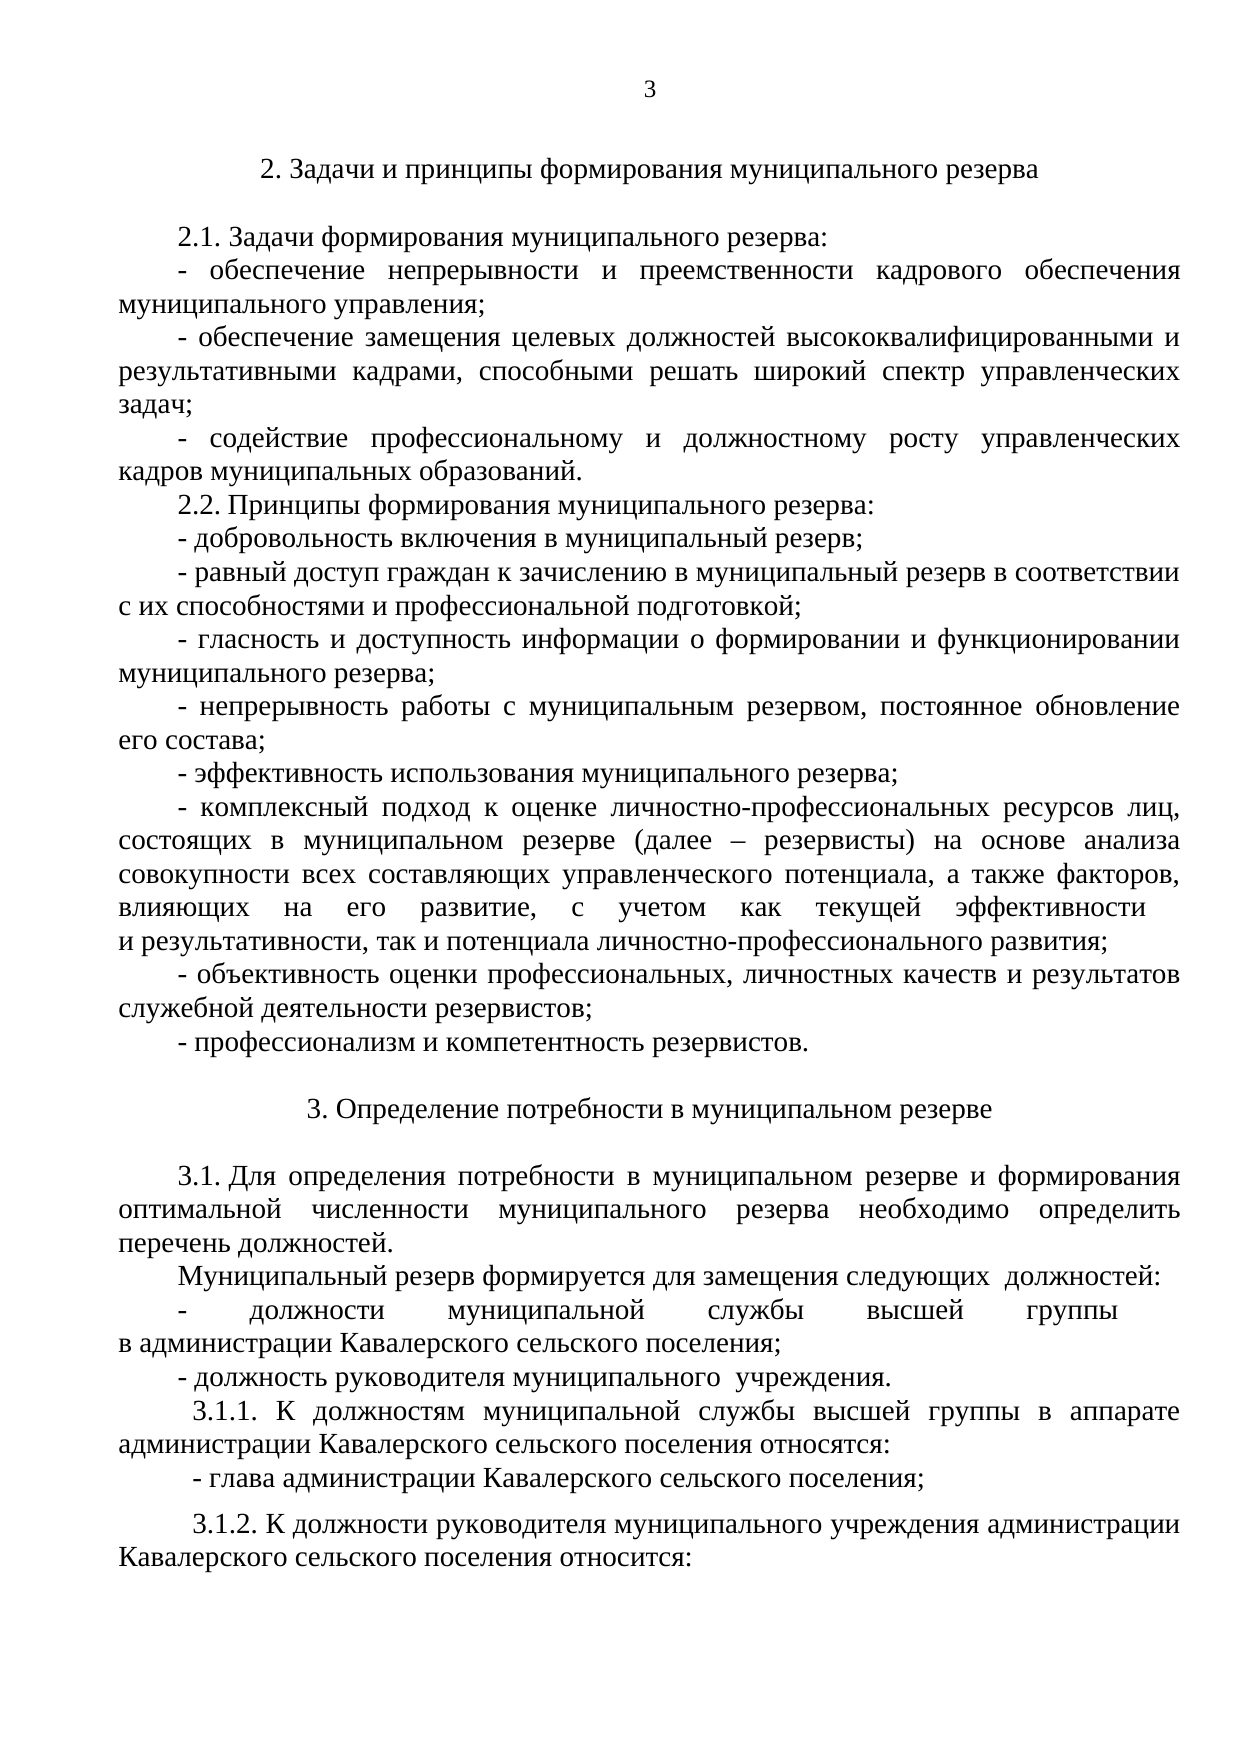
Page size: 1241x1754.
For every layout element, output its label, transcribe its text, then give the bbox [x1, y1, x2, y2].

text - добровольность включения в муниципальный резерв; [118, 521, 1181, 554]
text 2.1. Задачи формирования муниципального резерва: [118, 219, 1181, 252]
text Муниципальный резерв формируется для замещения следующих должностей: [118, 1258, 1181, 1292]
text 3.1.1. К должностям муниципальной службы высшей группы в аппарате администрации Кавалерского сельского поселения относятся: [118, 1393, 1181, 1460]
text 2.2. Принципы формирования муниципального резерва: [118, 487, 1181, 521]
text - профессионализм и компетентность резервистов. [118, 1024, 1181, 1057]
text - гласность и доступность информации о формировании и функционировании муниципального резерва; [118, 621, 1181, 688]
text - равный доступ граждан к зачислению в муниципальный резерв в соответствии с их способностями и профессиональной подготовкой; [118, 554, 1181, 621]
text - должность руководителя муниципального учреждения. [118, 1359, 1181, 1393]
text - объективность оценки профессиональных, личностных качеств и результатов служебной деятельности резервистов; [118, 957, 1181, 1024]
text - комплексный подход к оценке личностно-профессиональных ресурсов лиц, состоящих в муниципальном резерве (далее – резервисты) на основе анализа совокупности всех составляющих управленческого потенциала, а также факторов, влияющих на его развитие, с учетом как текущей эффективности и результативности, так и потенциала личностно-профессионального развития; [118, 789, 1181, 957]
text - эффективность использования муниципального резерва; [118, 755, 1181, 789]
text 2. Задачи и принципы формирования муниципального резерва [118, 152, 1181, 185]
text - глава администрации Кавалерского сельского поселения; [118, 1460, 1181, 1493]
text 3.1. Для определения потребности в муниципальном резерве и формирования оптимальной численности муниципального резерва необходимо определить перечень должностей. [118, 1158, 1181, 1258]
text 3. Определение потребности в муниципальном резерве [118, 1091, 1181, 1124]
text - непрерывность работы с муниципальным резервом, постоянное обновление его состава; [118, 688, 1181, 755]
text - должности муниципальной службы высшей группы в администрации Кавалерского сельского поселения; [118, 1292, 1181, 1359]
text 3.1.2. К должности руководителя муниципального учреждения администрации Кавалерского сельского поселения относится: [118, 1506, 1181, 1573]
text - содействие профессиональному и должностному росту управленческих кадров муниципальных образований. [118, 420, 1181, 487]
text - обеспечение непрерывности и преемственности кадрового обеспечения муниципального управления; [118, 252, 1181, 319]
text - обеспечение замещения целевых должностей высококвалифицированными и результативными кадрами, способными решать широкий спектр управленческих задач; [118, 319, 1181, 420]
